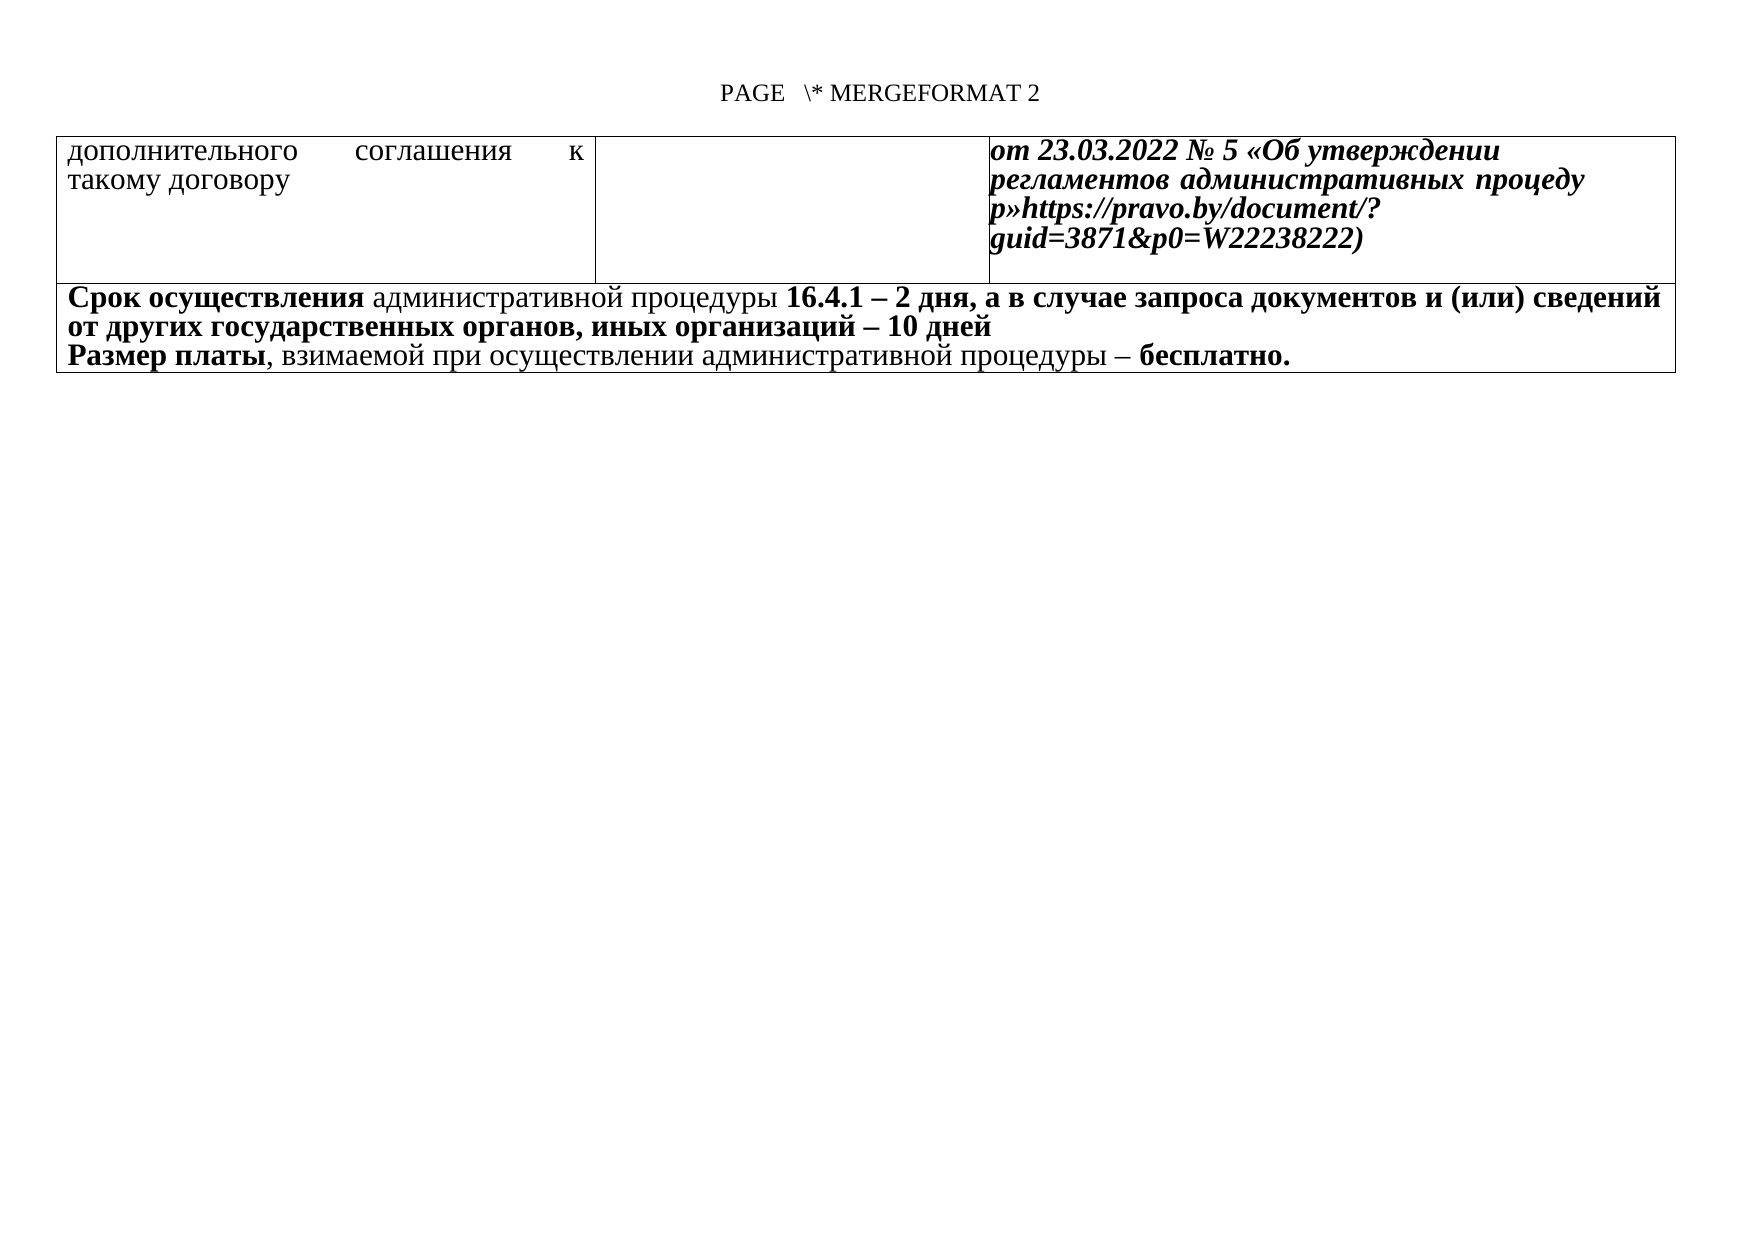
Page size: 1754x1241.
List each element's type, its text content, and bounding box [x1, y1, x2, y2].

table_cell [990, 137, 1675, 283]
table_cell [57, 137, 595, 283]
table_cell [596, 137, 989, 283]
